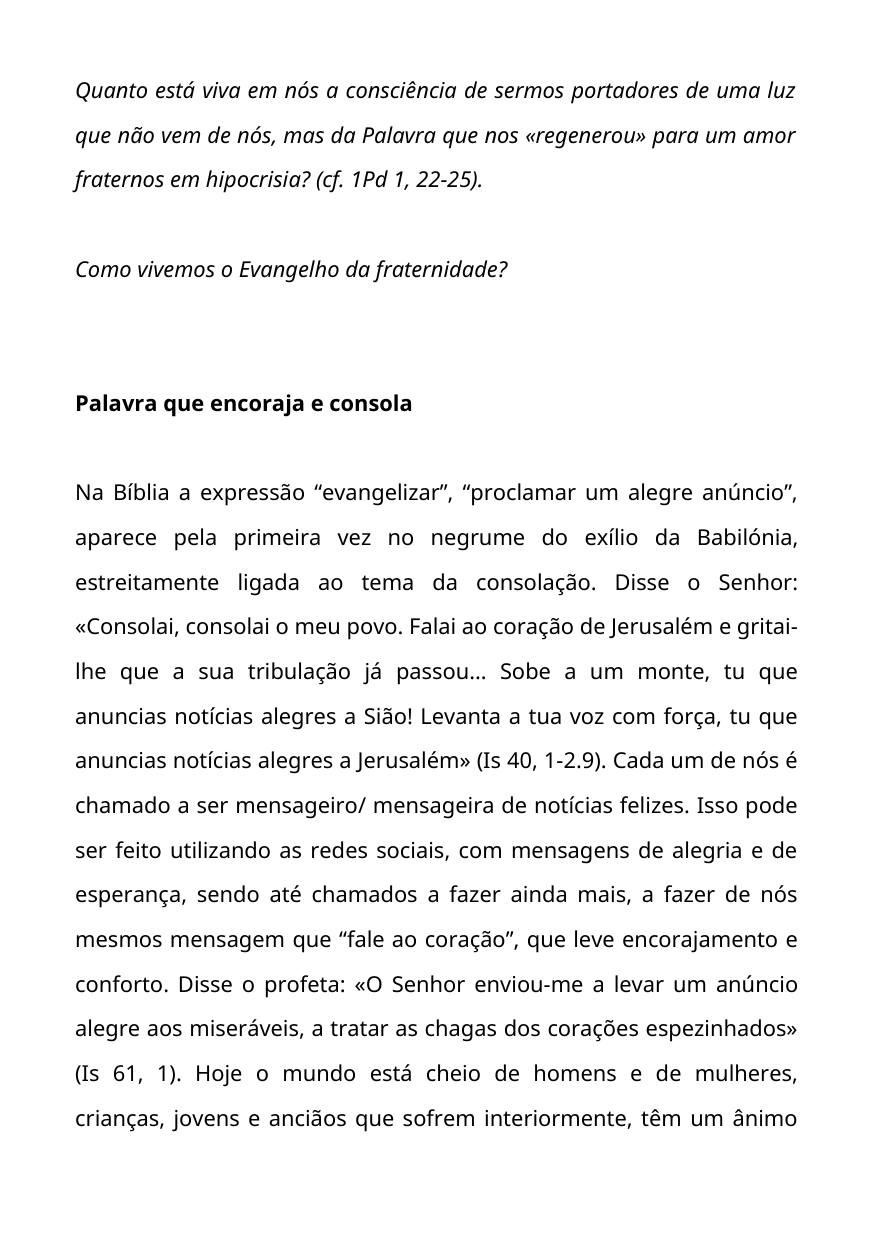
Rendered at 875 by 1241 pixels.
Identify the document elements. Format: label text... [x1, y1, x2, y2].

text Quanto está viva em nós a consciência de sermos portadores de uma luz que não vem de nós, mas da Palavra que nos «regenerou» para um amor fraternos em hipocrisia? (cf. 1Pd 1, 22-25). [75, 75, 799, 194]
text Como vivemos o Evangelho da fraternidade? [75, 254, 799, 283]
text Palavra que encoraja e consola [75, 388, 799, 418]
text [75, 477, 799, 1133]
